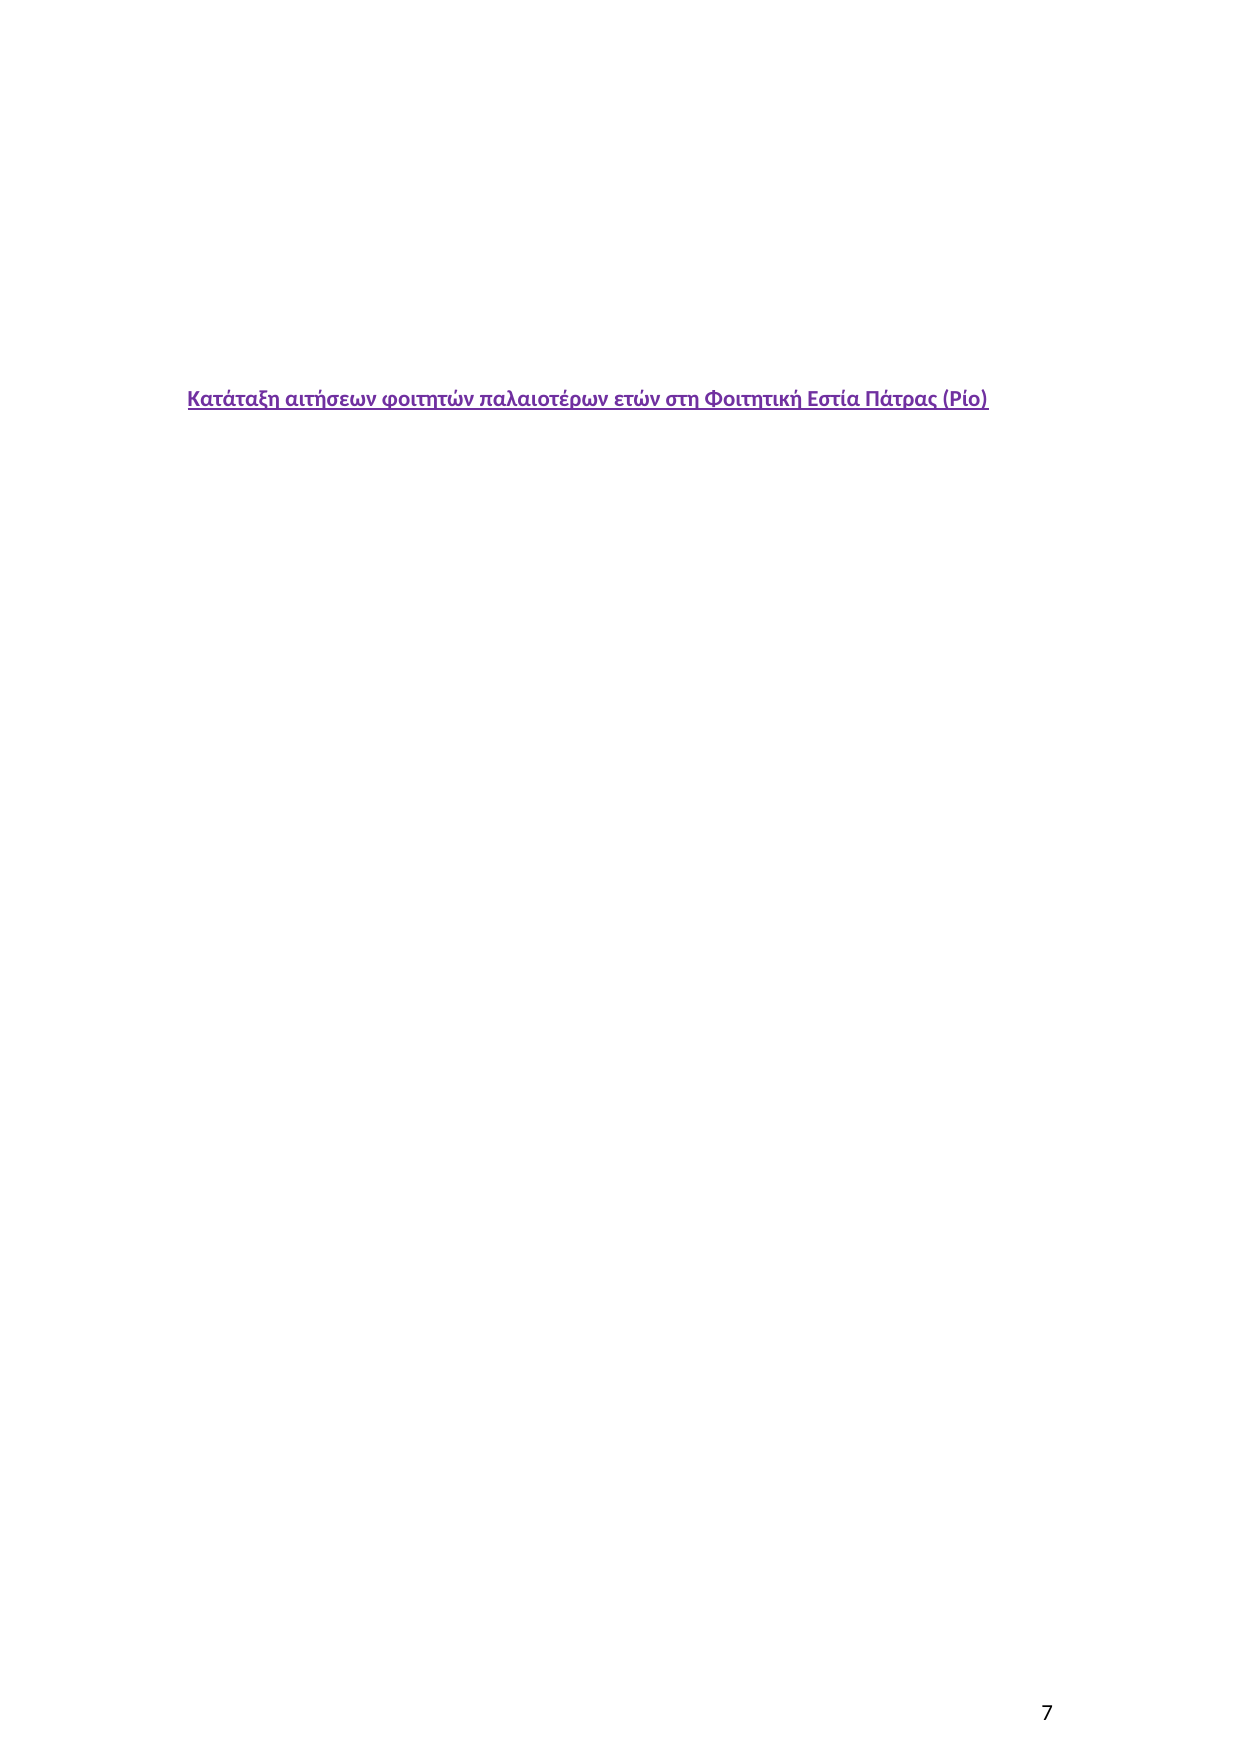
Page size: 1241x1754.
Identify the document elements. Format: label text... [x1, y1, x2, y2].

text Κατάταξη αιτήσεων φοιτητών παλαιοτέρων ετών στη Φοιτητική Εστία Πάτρας (Ρίο) [187, 384, 1053, 412]
